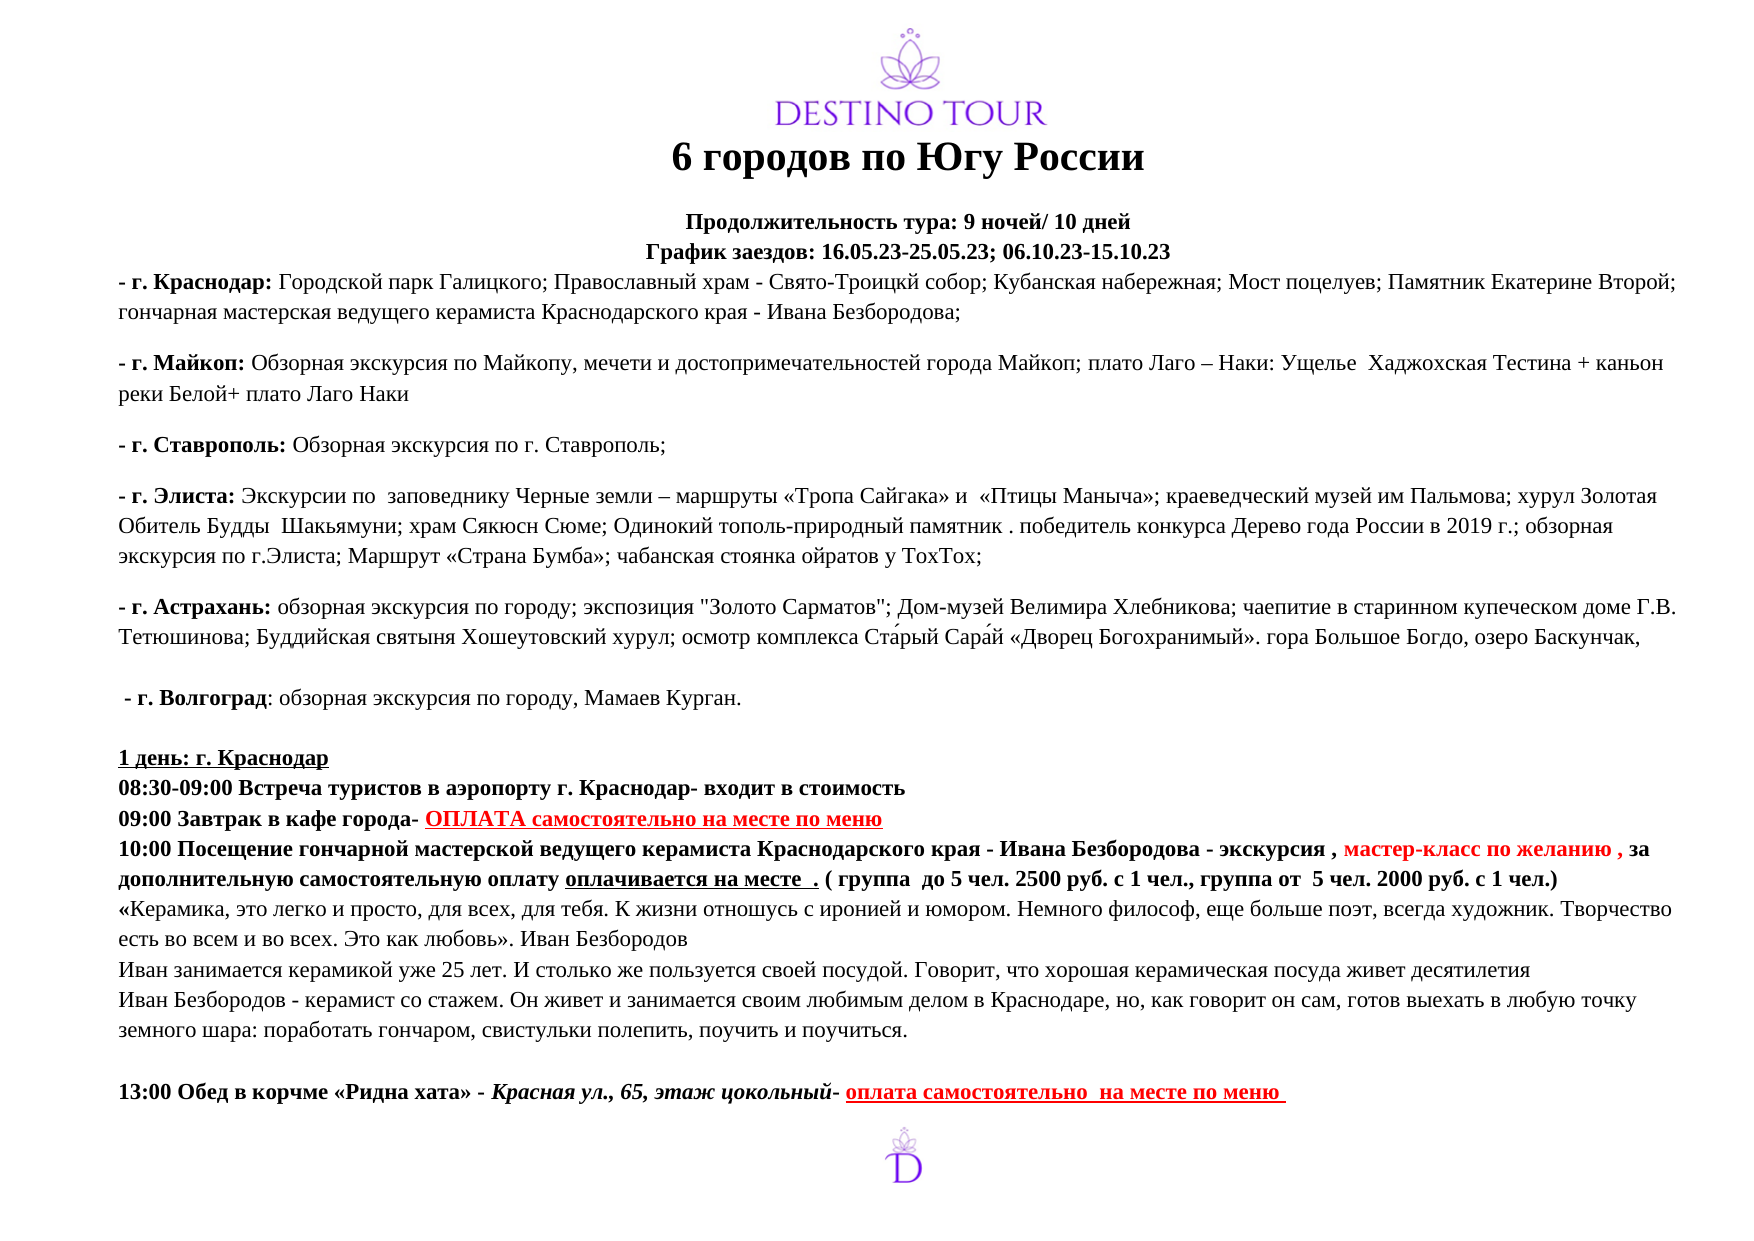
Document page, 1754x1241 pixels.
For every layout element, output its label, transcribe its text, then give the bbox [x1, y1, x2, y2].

text Иван Безбородов - керамист со стажем. Он живет и занимается своим любимым делом в Краснодаре, но, как говорит он сам, готов выехать в любую точку земного шара: поработать гончаром, свистульки полепить, поучить и поучиться. [118, 986, 1698, 1042]
text Иван занимается керамикой уже 25 лет. И столько же пользуется своей посудой. Говорит, что хорошая керамическая посуда живет десятилетия [118, 956, 1698, 982]
text 10:00 Посещение гончарной мастерской ведущего керамиста Краснодарского края - Ивана Безбородова - экскурсия , мастер-класс по желанию , за дополнительную самостоятельную оплату оплачивается на месте . ( группа до 5 чел. 2500 руб. с 1 чел., группа от 5 чел. 2000 руб. с 1 чел.) [118, 835, 1698, 891]
text 13:00 Обед в корчме «Ридна хата» - Красная ул., 65, этаж цокольный- оплата самостоятельно на месте по меню [118, 1078, 1698, 1105]
picture [878, 1122, 938, 1189]
text 09:00 Завтрак в кафе города- ОПЛАТА самостоятельно на месте по меню [118, 804, 1698, 831]
text - г. Волгоград: обзорная экскурсия по городу, Мамаев Курган. [118, 684, 1698, 710]
picture [766, 14, 1051, 132]
text 6 городов по Югу России [118, 132, 1698, 180]
text «Керамика, это легко и просто, для всех, для тебя. К жизни отношусь с иронией и юмором. Немного философ, еще больше поэт, всегда художник. Творчество есть во всем и во всех. Это как любовь». Иван Безбородов [118, 895, 1698, 952]
text - г. Элиста: Экскурсии по заповеднику Черные земли – маршруты «Тропа Сайгака» и «Птицы Маныча»; краеведческий музей им Пальмова; хурул Золотая Обитель Будды Шакьямуни; храм Сякюсн Сюме; Одинокий тополь-природный памятник . победитель конкурса Дерево года России в 2019 г.; обзорная экскурсия по г.Элиста; Маршрут «Страна Бумба»; чабанская стоянка ойратов у ТохТох; [118, 482, 1698, 568]
text - г. Майкоп: Обзорная экскурсия по Майкопу, мечети и достопримечательностей города Майкоп; плато Лаго – Наки: Ущелье Хаджохская Тестина + каньон реки Белой+ плато Лаго Наки [118, 349, 1698, 406]
text Продолжительность тура: 9 ночей/ 10 дней График заездов: 16.05.23-25.05.23; 06.10.23-15.10.23 [118, 208, 1698, 264]
text 08:30-09:00 Встреча туристов в аэропорту г. Краснодар- входит в стоимость [118, 774, 1698, 801]
text - г. Ставрополь: Обзорная экскурсия по г. Ставрополь; [118, 431, 1698, 457]
text - г. Астрахань: обзорная экскурсия по городу; экспозиция "Золото Сарматов"; Дом-музей Велимира Хлебникова; чаепитие в старинном купеческом доме Г.В. Тетюшинова; Буддийская святыня Хошеутовский хурул; осмотр комплекса Ста́рый Сара́й «Дворец Богохранимый». гора Большое Богдо, озеро Баскунчак, [118, 593, 1698, 650]
text 1 день: г. Краснодар [118, 744, 1698, 771]
text - г. Краснодар: Городской парк Галицкого; Православный храм - Свято-Троицкй собор; Кубанская набережная; Мост поцелуев; Памятник Екатерине Второй; гончарная мастерская ведущего керамиста Краснодарского края - Ивана Безбородова; [118, 268, 1698, 325]
